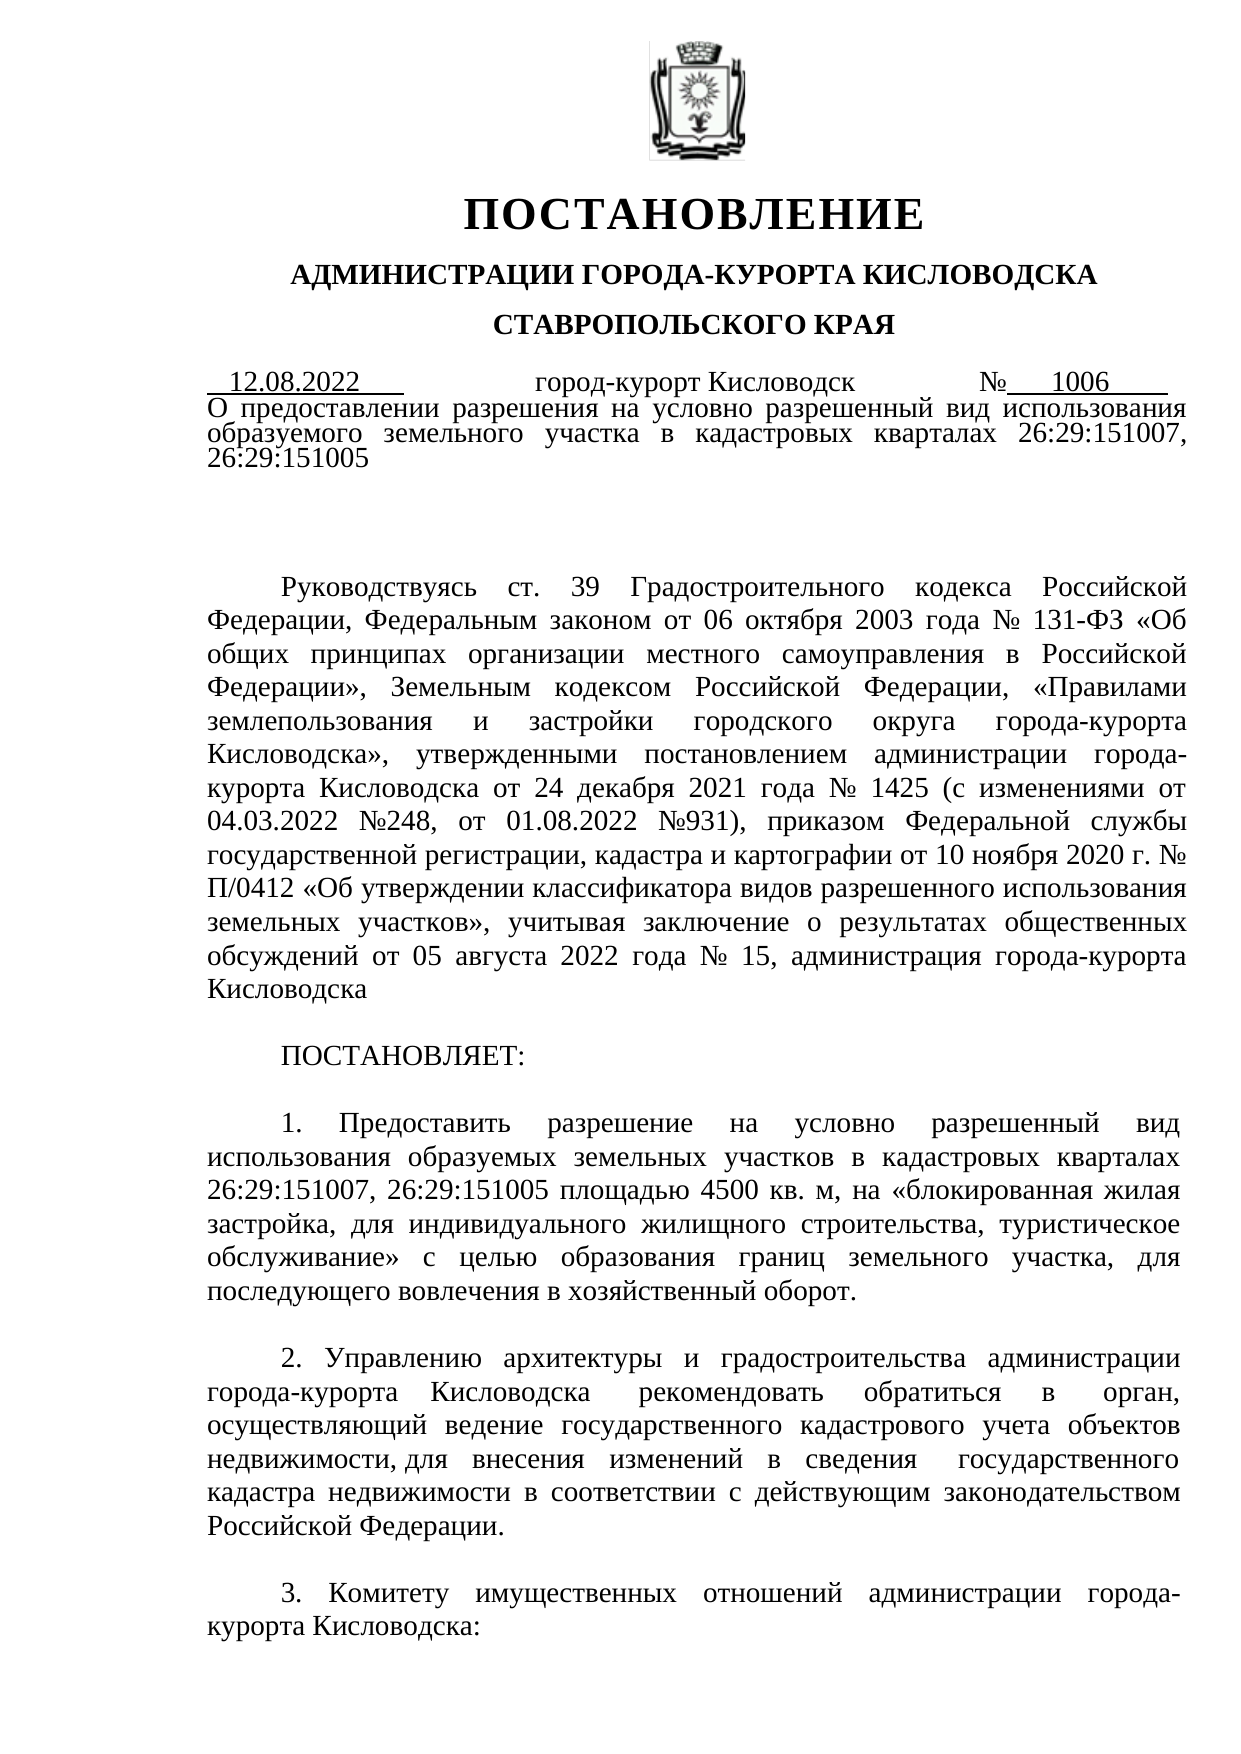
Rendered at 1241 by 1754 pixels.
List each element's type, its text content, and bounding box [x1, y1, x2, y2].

text 1. Предоставить разрешение на условно разрешенный вид использования образуемых земельных участков в кадастровых кварталах 26:29:151007, 26:29:151005 площадью 4500 кв. м, на «блокированная жилая застройка, для индивидуального жилищного строительства, туристическое обслуживание» с целью образования границ земельного участка, для последующего вовлечения в хозяйственный оборот. [207, 1105, 1181, 1307]
text 2. Управлению архитектуры и градостроительства администрации города-курорта Кисловодска рекомендовать обратиться в орган, осуществляющий ведение государственного кадастрового учета объектов недвижимости, для внесения изменений в сведения государственного кадастра недвижимости в соответствии с действующим законодательством Российской Федерации. [207, 1340, 1181, 1541]
text О предоставлении разрешения на условно разрешенный вид использования образуемого земельного участка в кадастровых кварталах 26:29:151007, 26:29:151005 [207, 398, 1188, 473]
text Руководствуясь ст. 39 Градостроительного кодекса Российской Федерации, Федеральным законом от 06 октября 2003 года № 131-ФЗ «Об общих принципах организации местного самоуправления в Российской Федерации», Земельным кодексом Российской Федерации, «Правилами землепользования и застройки городского округа города-курорта Кисловодска», утвержденными постановлением администрации города-курорта Кисловодска от 24 декабря 2021 года № 1425 (с изменениями от 04.03.2022 №248, от 01.08.2022 №931), приказом Федеральной службы государственной регистрации, кадастра и картографии от 10 ноября 2020 г. № П/0412 «Об утверждении классификатора видов разрешенного использования земельных участков», учитывая заключение о результатах общественных обсуждений от 05 августа 2022 года № 15, администрация города-курорта Кисловодска [207, 569, 1188, 1005]
text ПОСТАНОВЛЕНИЕ [207, 187, 1181, 239]
picture [648, 41, 746, 162]
text 12.08.2022 город-курорт Кисловодск № 1006 . [207, 364, 1181, 398]
text 3. Комитету имущественных отношений администрации города-курорта Кисловодска: [207, 1575, 1181, 1642]
text АДМИНИСТРАЦИИ ГОРОДА-КУРОРТА КИСЛОВОДСКА [207, 264, 1181, 289]
text СТАВРОПОЛЬСКОГО КРАЯ [207, 314, 1181, 339]
text ПОСТАНОВЛЯЕТ: [207, 1038, 1188, 1072]
